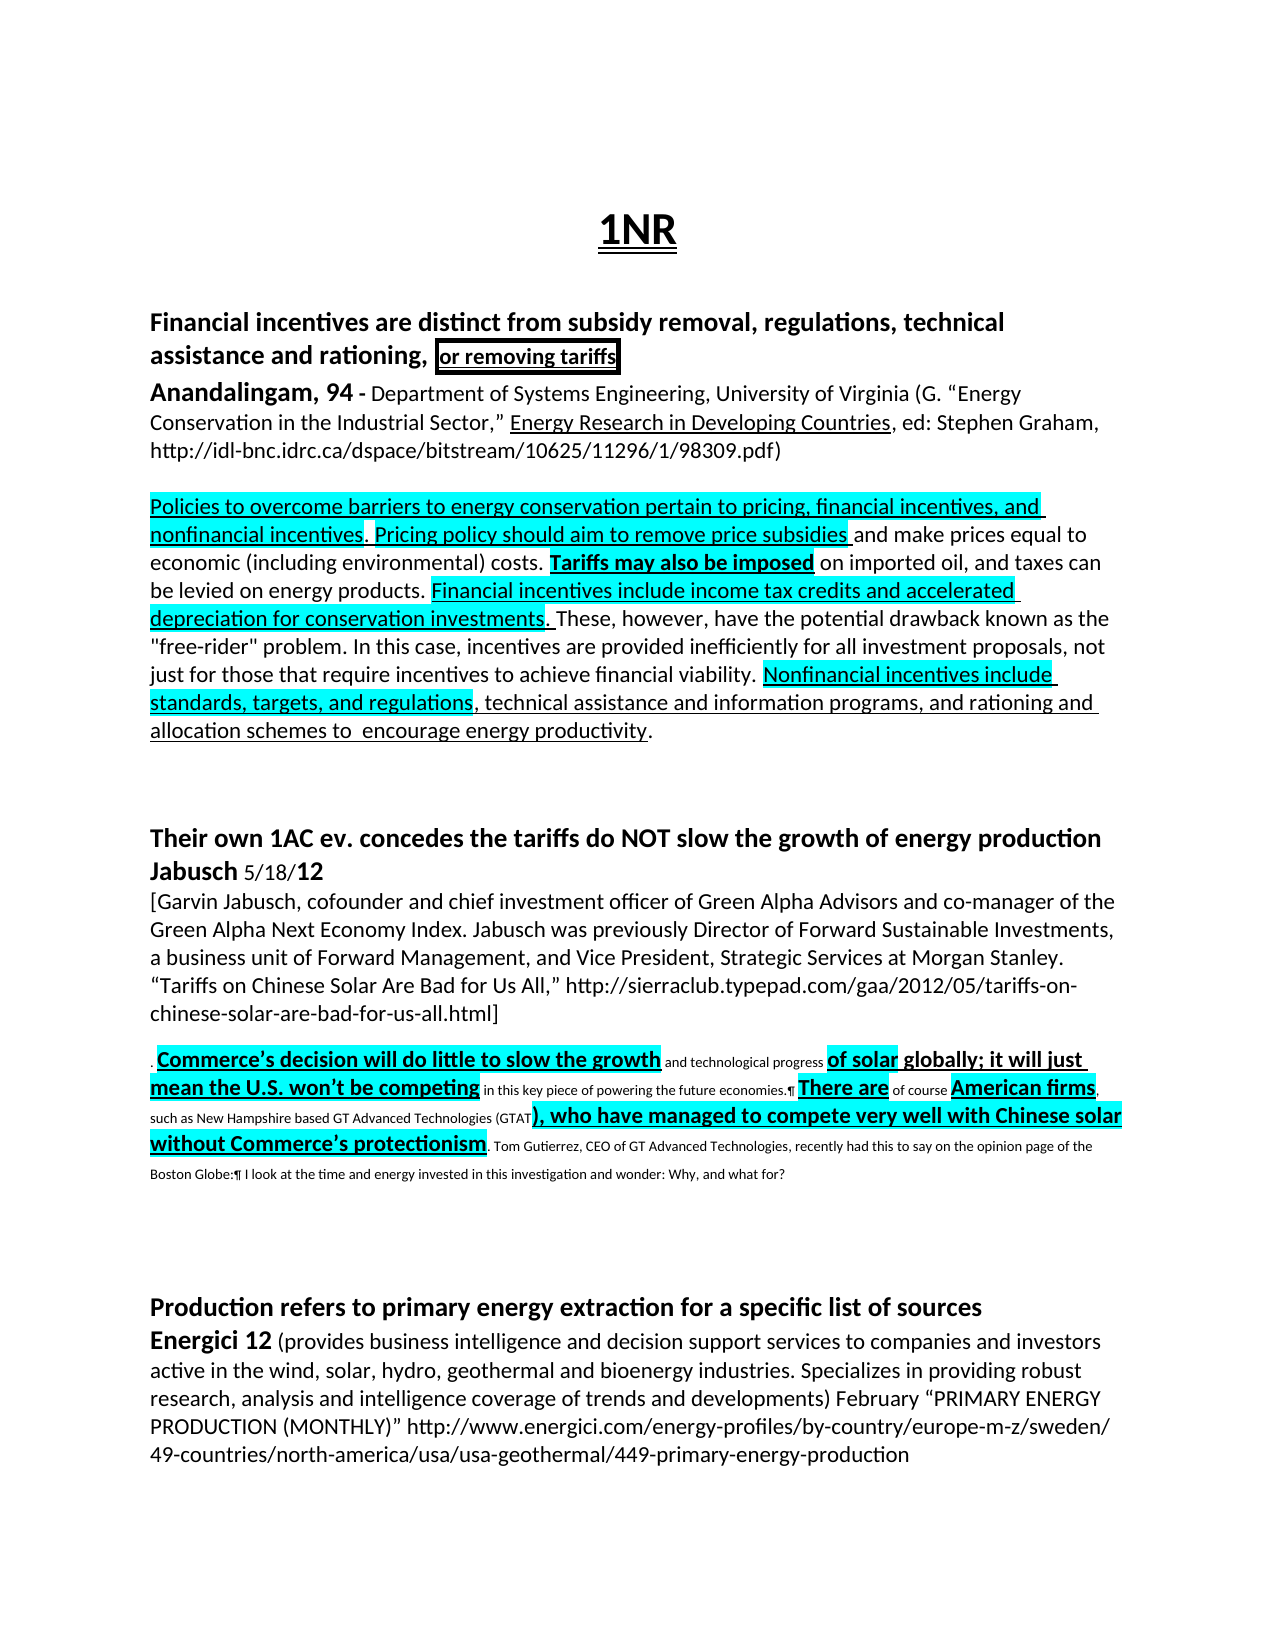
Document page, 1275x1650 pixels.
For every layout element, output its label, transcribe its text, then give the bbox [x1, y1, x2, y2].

text Energici 12 (provides business intelligence and decision support services to companies and investors active in the wind, solar, hydro, geothermal and bioenergy industries. Specializes in providing robust research, analysis and intelligence coverage of trends and developments) February “PRIMARY ENERGY PRODUCTION (MONTHLY)” http://www.energici.com/energy-profiles/by-country/europe-m-z/sweden/49-countries/north-america/usa/usa-geothermal/449-primary-energy-production [150, 1323, 1125, 1468]
text Policies to overcome barriers to energy conservation pertain to pricing, financial incentives, and nonfinancial incentives. Pricing policy should aim to remove price subsidies and make prices equal to economic (including environmental) costs. Tariffs may also be imposed on imported oil, and taxes can be levied on energy products. Financial incentives include income tax credits and accelerated depreciation for conservation investments. These, however, have the potential drawback known as the "free-rider" problem. In this case, incentives are provided inefficiently for all investment proposals, not just for those that require incentives to achieve financial viability. Nonfinancial incentives include standards, targets, and regulations, technical assistance and information programs, and rationing and allocation schemes to encourage energy productivity. [150, 492, 1125, 744]
subtitle 1NR [150, 200, 1125, 256]
text [Garvin Jabusch, cofounder and chief investment officer of Green Alpha Advisors and co-manager of the Green Alpha Next Economy Index. Jabusch was previously Director of Forward Sustainable Investments, a business unit of Forward Management, and Vice President, Strategic Services at Morgan Stanley. “Tariffs on Chinese Solar Are Bad for Us All,” http://sierraclub.typepad.com/gaa/2012/05/tariffs-on-chinese-solar-are-bad-for-us-all.html] [150, 887, 1125, 1027]
text Jabusch 5/18/12 [150, 854, 1125, 887]
text Anandalingam, 94 - Department of Systems Engineering, University of Virginia (G. “Energy Conservation in the Industrial Sector,” Energy Research in Developing Countries, ed: Stephen Graham, http://idl-bnc.idrc.ca/dspace/bitstream/10625/11296/1/98309.pdf) [150, 375, 1125, 464]
subtitle Their own 1AC ev. concedes the tariffs do NOT slow the growth of energy production [150, 821, 1125, 854]
subtitle Production refers to primary energy extraction for a specific list of sources [150, 1290, 1125, 1323]
text . Commerce’s decision will do little to slow the growth and technological progress of solar globally; it will just mean the U.S. won’t be competing in this key piece of powering the future economies.¶ There are of course American firms, such as New Hampshire based GT Advanced Technologies (GTAT), who have managed to compete very well with Chinese solar without Commerce’s protectionism. Tom Gutierrez, CEO of GT Advanced Technologies, recently had this to say on the opinion page of the Boston Globe:¶ I look at the time and energy invested in this investigation and wonder: Why, and what for? [150, 1045, 1125, 1185]
subtitle Financial incentives are distinct from subsidy removal, regulations, technical assistance and rationing, or removing tariffs [150, 305, 1125, 375]
